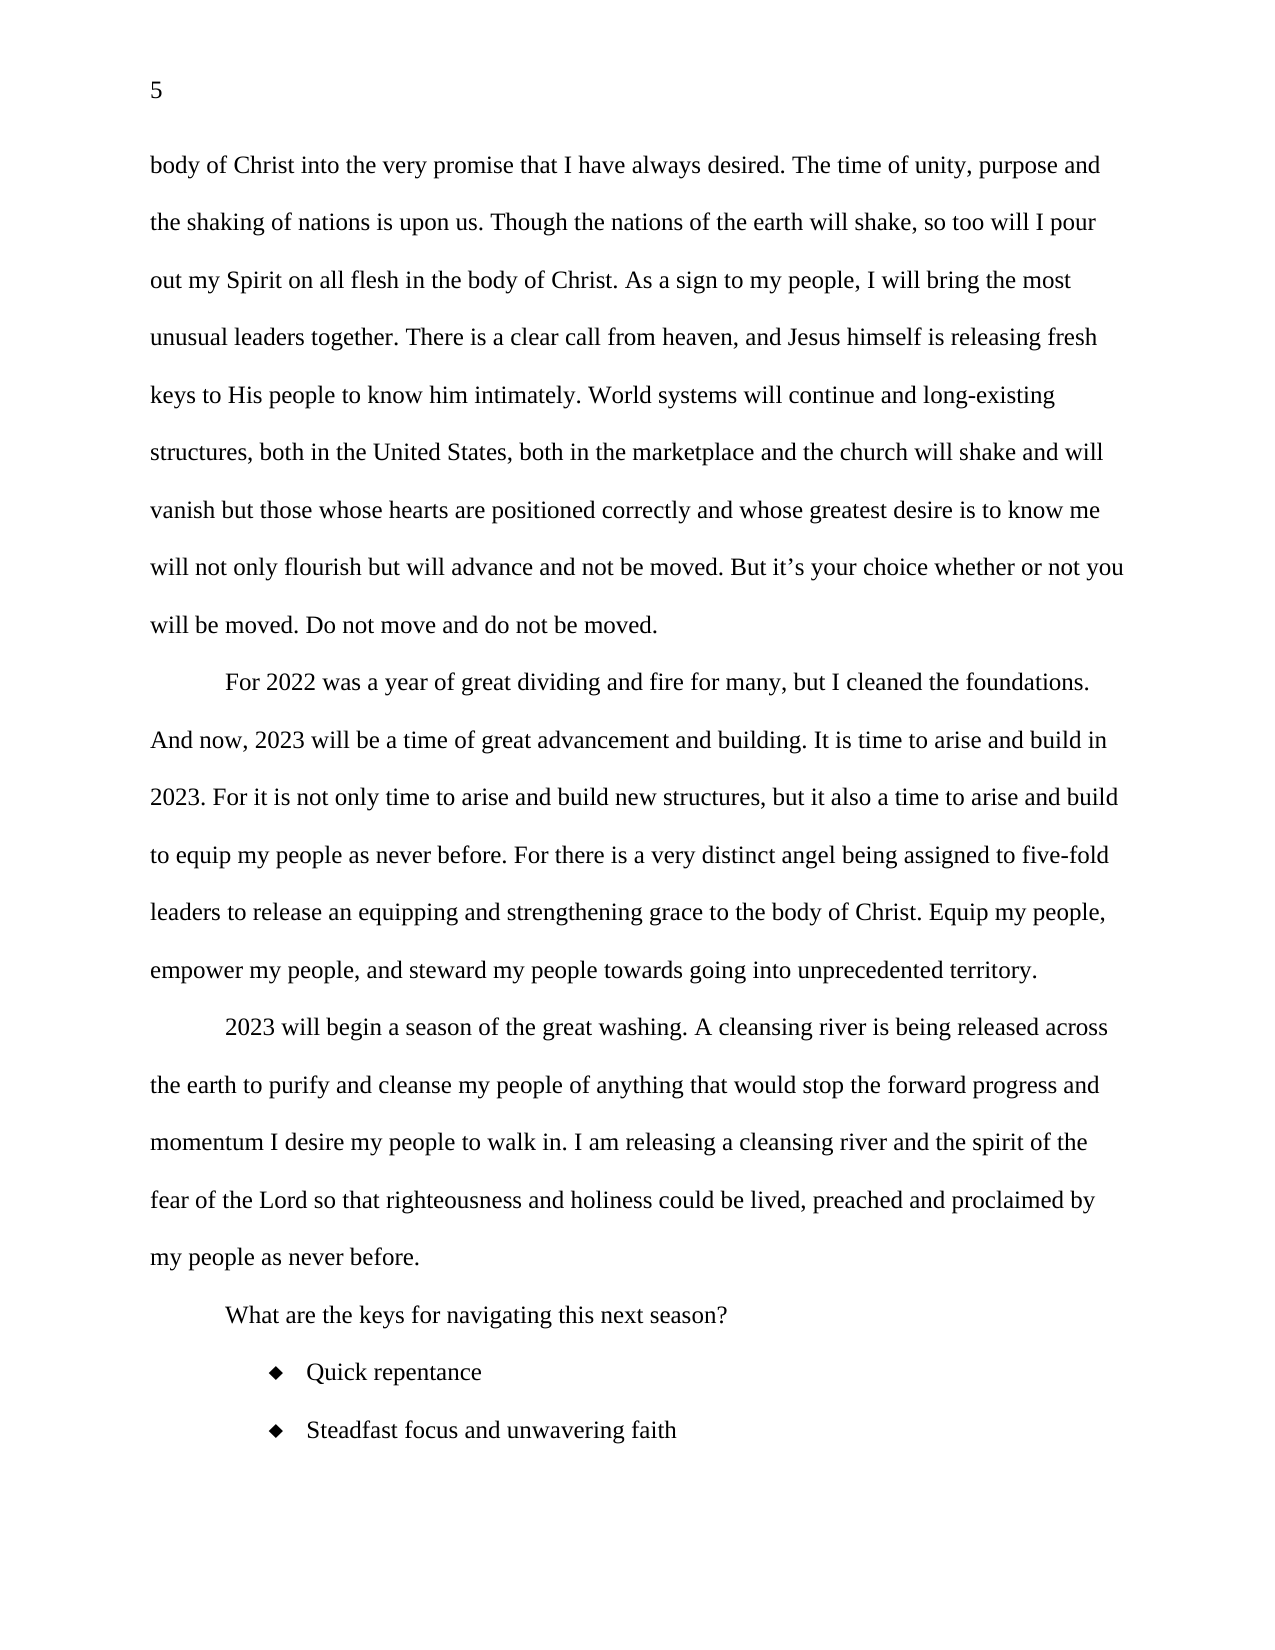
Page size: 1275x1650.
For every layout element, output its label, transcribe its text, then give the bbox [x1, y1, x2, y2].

text 2023 will begin a season of the great washing. A cleansing river is being released across the earth to purify and cleanse my people of anything that would stop the forward progress and momentum I desire my people to walk in. I am releasing a cleansing river and the spirit of the fear of the Lord so that righteousness and holiness could be lived, preached and proclaimed by my people as never before. [150, 1012, 1125, 1271]
text For 2022 was a year of great dividing and fire for many, but I cleaned the foundations. And now, 2023 will be a time of great advancement and building. It is time to arise and build in 2023. For it is not only time to arise and build new structures, but it also a time to arise and build to equip my people as never before. For there is a very distinct angel being assigned to five-fold leaders to release an equipping and strengthening grace to the body of Christ. Equip my people, empower my people, and steward my people towards going into unprecedented territory. [150, 667, 1125, 984]
list Steadfast focus and unwavering faith [269, 1415, 1125, 1444]
text What are the keys for navigating this next season? [150, 1300, 1125, 1329]
list Quick repentance [269, 1357, 1125, 1386]
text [150, 150, 1125, 639]
